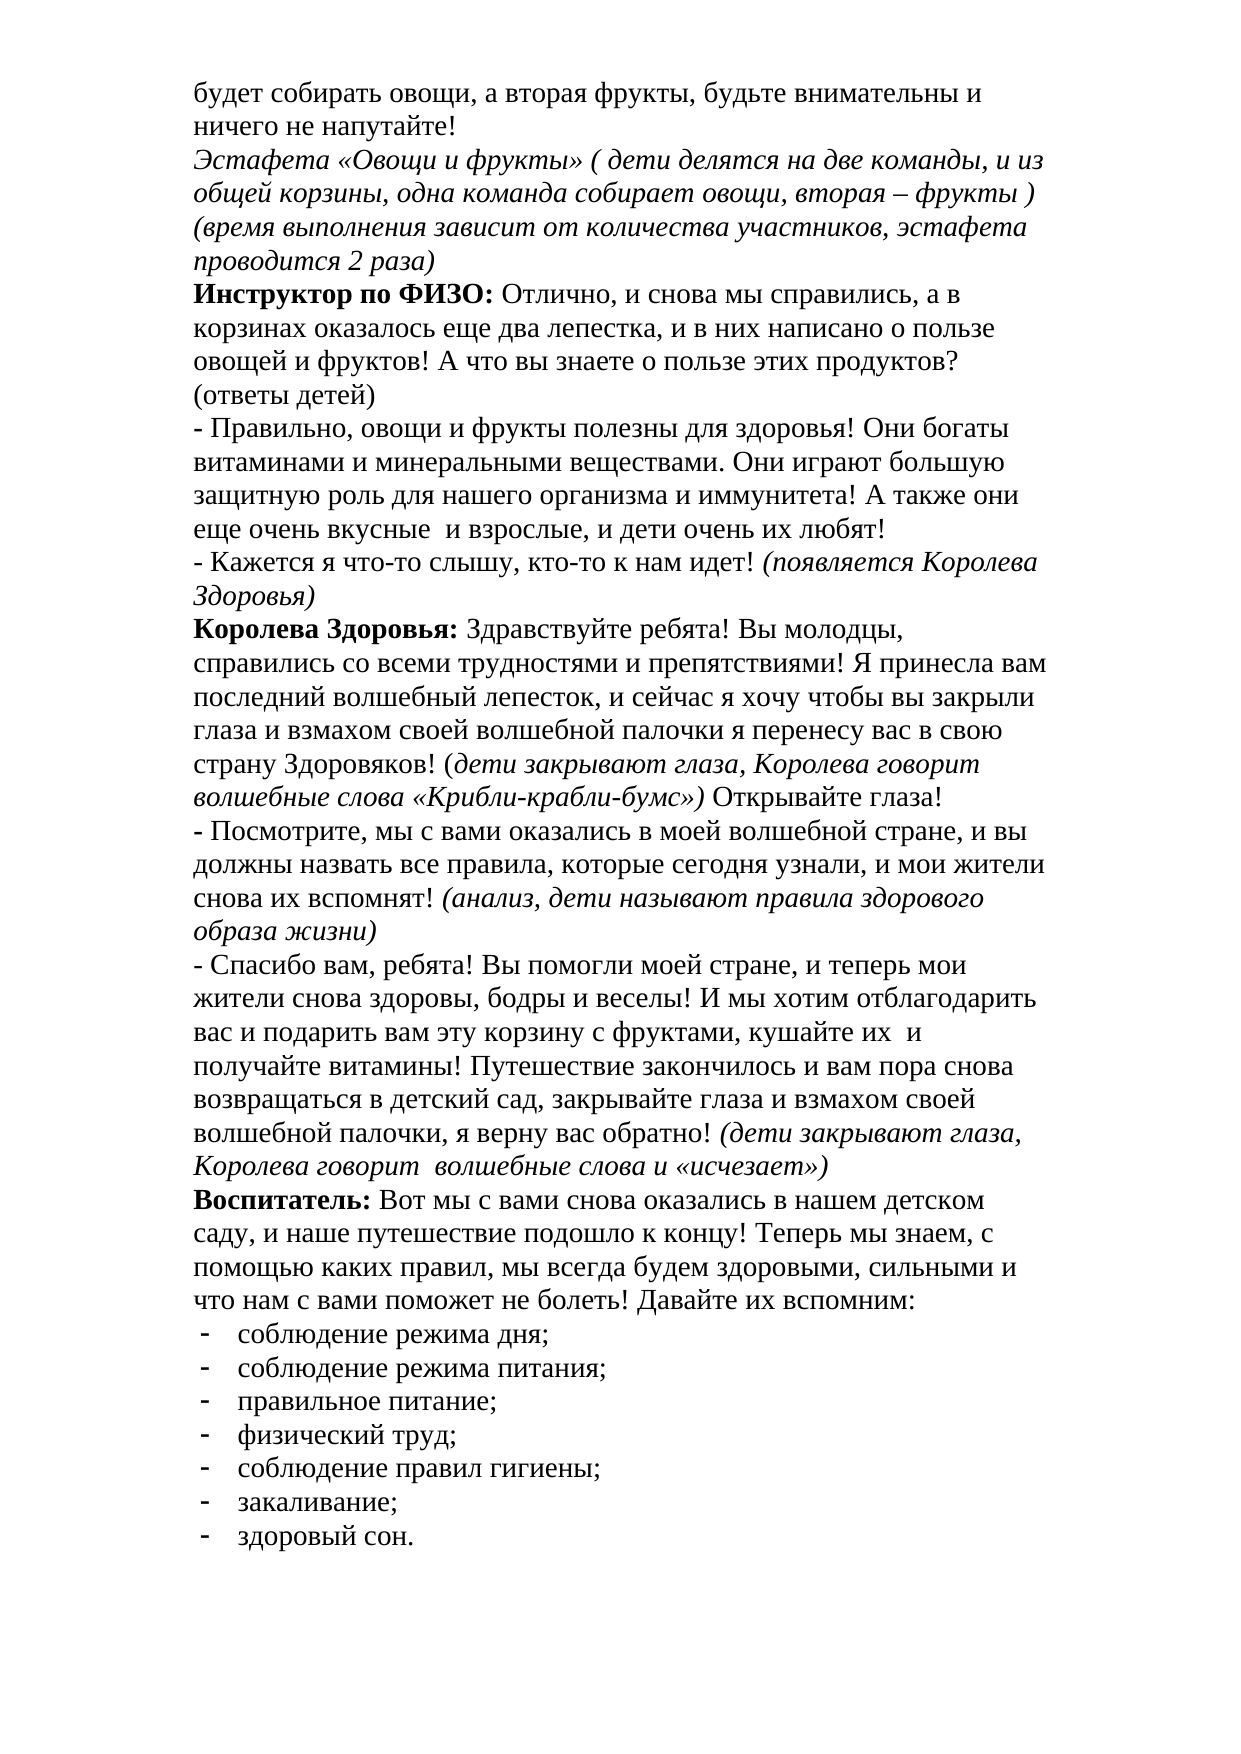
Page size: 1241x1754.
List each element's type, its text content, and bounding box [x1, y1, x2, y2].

text - Кажется я что-то слышу, кто-то к нам идет! (появляется Королева Здоровья) [193, 544, 1047, 612]
list физический труд; [200, 1417, 1047, 1451]
text Воспитатель: Вот мы с вами снова оказались в нашем детском саду, и наше путешествие подошло к концу! Теперь мы знаем, с помощью каких правил, мы всегда будем здоровыми, сильными и что нам с вами поможет не болеть! Давайте их вспомним: [193, 1182, 1047, 1316]
text - Посмотрите, мы с вами оказались в моей волшебной стране, и вы должны назвать все правила, которые сегодня узнали, и мои жители снова их вспомнят! (анализ, дети называют правила здорового образа жизни) [193, 813, 1047, 947]
list соблюдение правил гигиены; [200, 1451, 1047, 1484]
text (время выполнения зависит от количества участников, эстафета проводится 2 раза) [193, 209, 1047, 276]
list закаливание; [200, 1484, 1047, 1518]
text Королева Здоровья: Здравствуйте ребята! Вы молодцы, справились со всеми трудностями и препятствиями! Я принесла вам последний волшебный лепесток, и сейчас я хочу чтобы вы закрыли глаза и взмахом своей волшебной палочки я перенесу вас в свою страну Здоровяков! (дети закрывают глаза, Королева говорит волшебные слова «Крибли-крабли-бумс») Открывайте глаза! [193, 612, 1047, 813]
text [193, 75, 1047, 142]
text Эстафета «Овощи и фрукты» ( дети делятся на две команды, и из общей корзины, одна команда собирает овощи, вторая – фрукты ) [193, 142, 1047, 209]
list соблюдение режима дня; [200, 1316, 1047, 1350]
text - Спасибо вам, ребята! Вы помогли моей стране, и теперь мои жители снова здоровы, бодры и веселы! И мы хотим отблагодарить вас и подарить вам эту корзину с фруктами, кушайте их и получайте витамины! Путешествие закончилось и вам пора снова возвращаться в детский сад, закрывайте глаза и взмахом своей волшебной палочки, я верну вас обратно! (дети закрывают глаза, Королева говорит волшебные слова и «исчезает») [193, 947, 1047, 1182]
text Инструктор по ФИЗО: Отлично, и снова мы справились, а в корзинах оказалось еще два лепестка, и в них написано о пользе овощей и фруктов! А что вы знаете о пользе этих продуктов? (ответы детей) [193, 276, 1047, 410]
list соблюдение режима питания; [200, 1350, 1047, 1383]
list правильное питание; [200, 1383, 1047, 1417]
text - Правильно, овощи и фрукты полезны для здоровья! Они богаты витаминами и минеральными веществами. Они играют большую защитную роль для нашего организма и иммунитета! А также они еще очень вкусные и взрослые, и дети очень их любят! [193, 410, 1047, 544]
list здоровый сон. [200, 1518, 1047, 1552]
